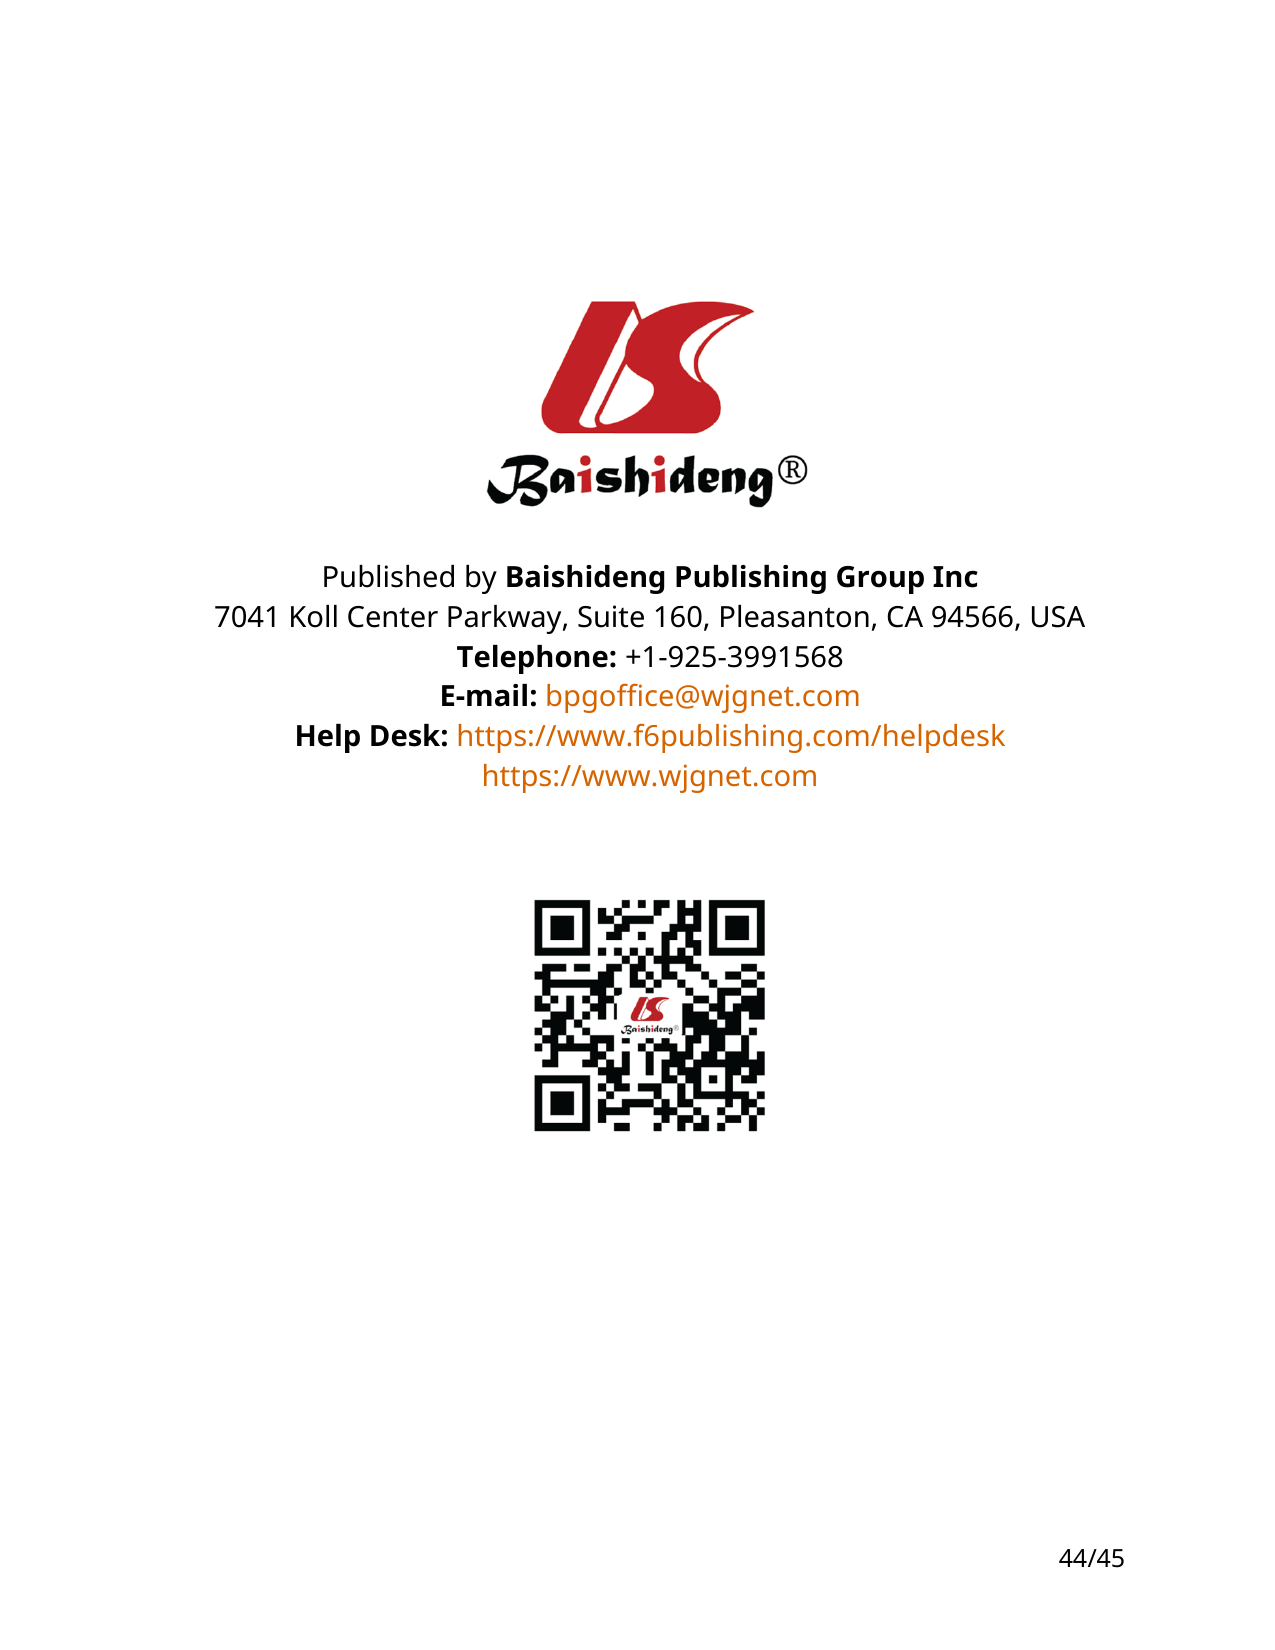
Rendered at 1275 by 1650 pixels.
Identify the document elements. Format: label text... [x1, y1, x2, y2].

text https://www.wjgnet.com [175, 755, 1125, 795]
text 7041 Koll Center Parkway, Suite 160, Pleasanton, CA 94566, USA [175, 596, 1125, 636]
text Telephone: +1-925-3991568 [175, 636, 1125, 676]
picture [531, 896, 769, 1134]
text Help Desk: https://www.f6publishing.com/helpdesk [175, 715, 1125, 755]
text Published by Baishideng Publishing Group Inc [175, 557, 1125, 596]
picture [445, 286, 855, 523]
text E-mail: bpgoffice@wjgnet.com [175, 676, 1125, 715]
